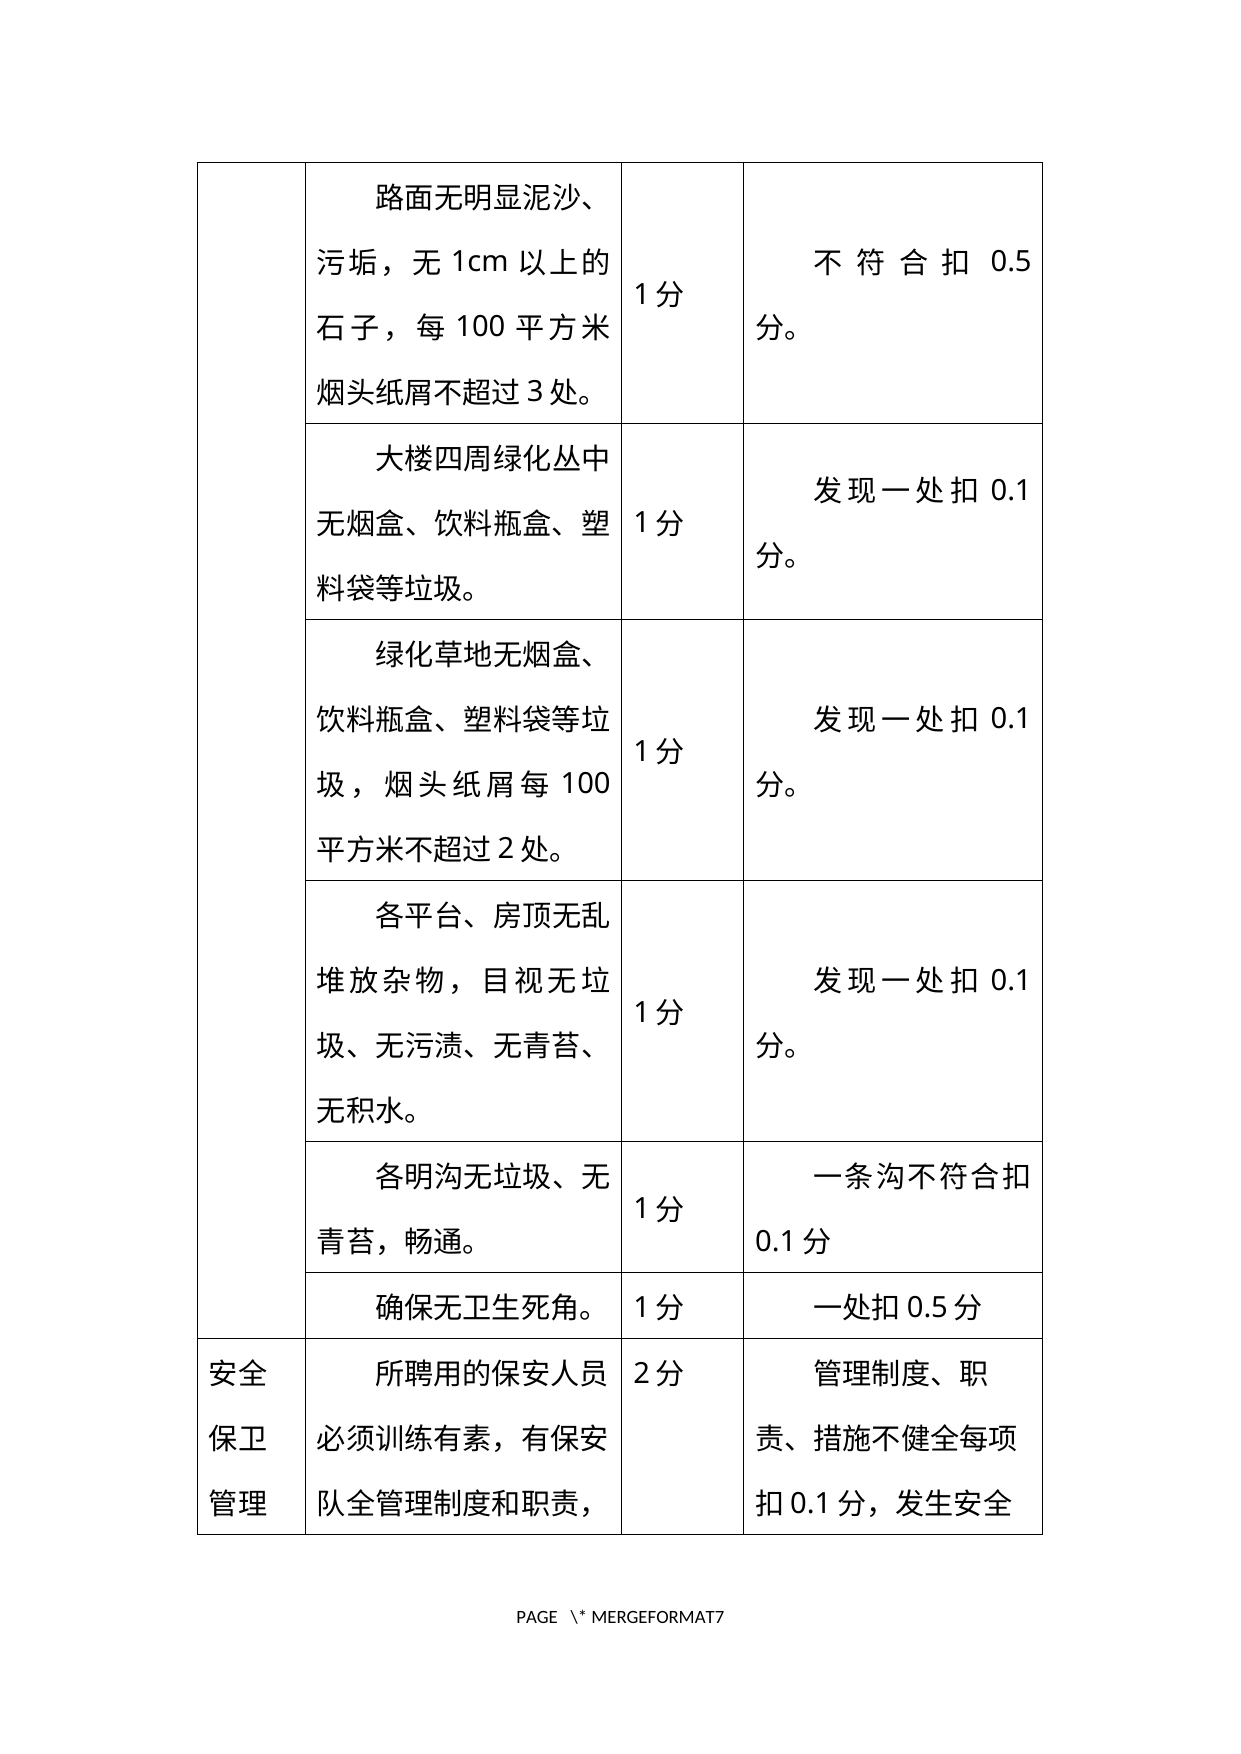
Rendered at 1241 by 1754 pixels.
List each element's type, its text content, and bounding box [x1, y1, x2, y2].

table_cell 发现一处扣0.1分。 [744, 424, 1042, 619]
table_cell 1分 [622, 620, 743, 880]
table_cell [306, 1339, 621, 1534]
table_cell 1分 [622, 881, 743, 1141]
table_cell 1分 [622, 424, 743, 619]
table_cell 绿化草地无烟盒、饮料瓶盒、塑料袋等垃圾，烟头纸屑每100平方米不超过2处。 [306, 620, 621, 880]
table_cell 一条沟不符合扣0.1分 [744, 1142, 1042, 1272]
table_cell 1分 [622, 1273, 743, 1338]
table_cell 各明沟无垃圾、无青苔，畅通。 [306, 1142, 621, 1272]
table_cell 路面无明显泥沙、污垢，无1cm以上的石子，每100平方米烟头纸屑不超过3处。 [306, 163, 621, 423]
table_cell 发现一处扣0.1分。 [744, 620, 1042, 880]
table_cell 一处扣0.5分 [744, 1273, 1042, 1338]
table_cell 各平台、房顶无乱堆放杂物，目视无垃圾、无污渍、无青苔、无积水。 [306, 881, 621, 1141]
table_cell 1分 [622, 163, 743, 423]
table_cell 2分 [622, 1339, 743, 1534]
table_cell 大楼四周绿化丛中无烟盒、饮料瓶盒、塑料袋等垃圾。 [306, 424, 621, 619]
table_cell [744, 1339, 1042, 1534]
table_cell 安全保卫管理20分 [198, 1339, 305, 1534]
table_cell 发现一处扣0.1分。 [744, 881, 1042, 1141]
table_cell 不符合扣0.5分。 [744, 163, 1042, 423]
table_cell 1分 [622, 1142, 743, 1272]
table_cell 确保无卫生死角。 [306, 1273, 621, 1338]
